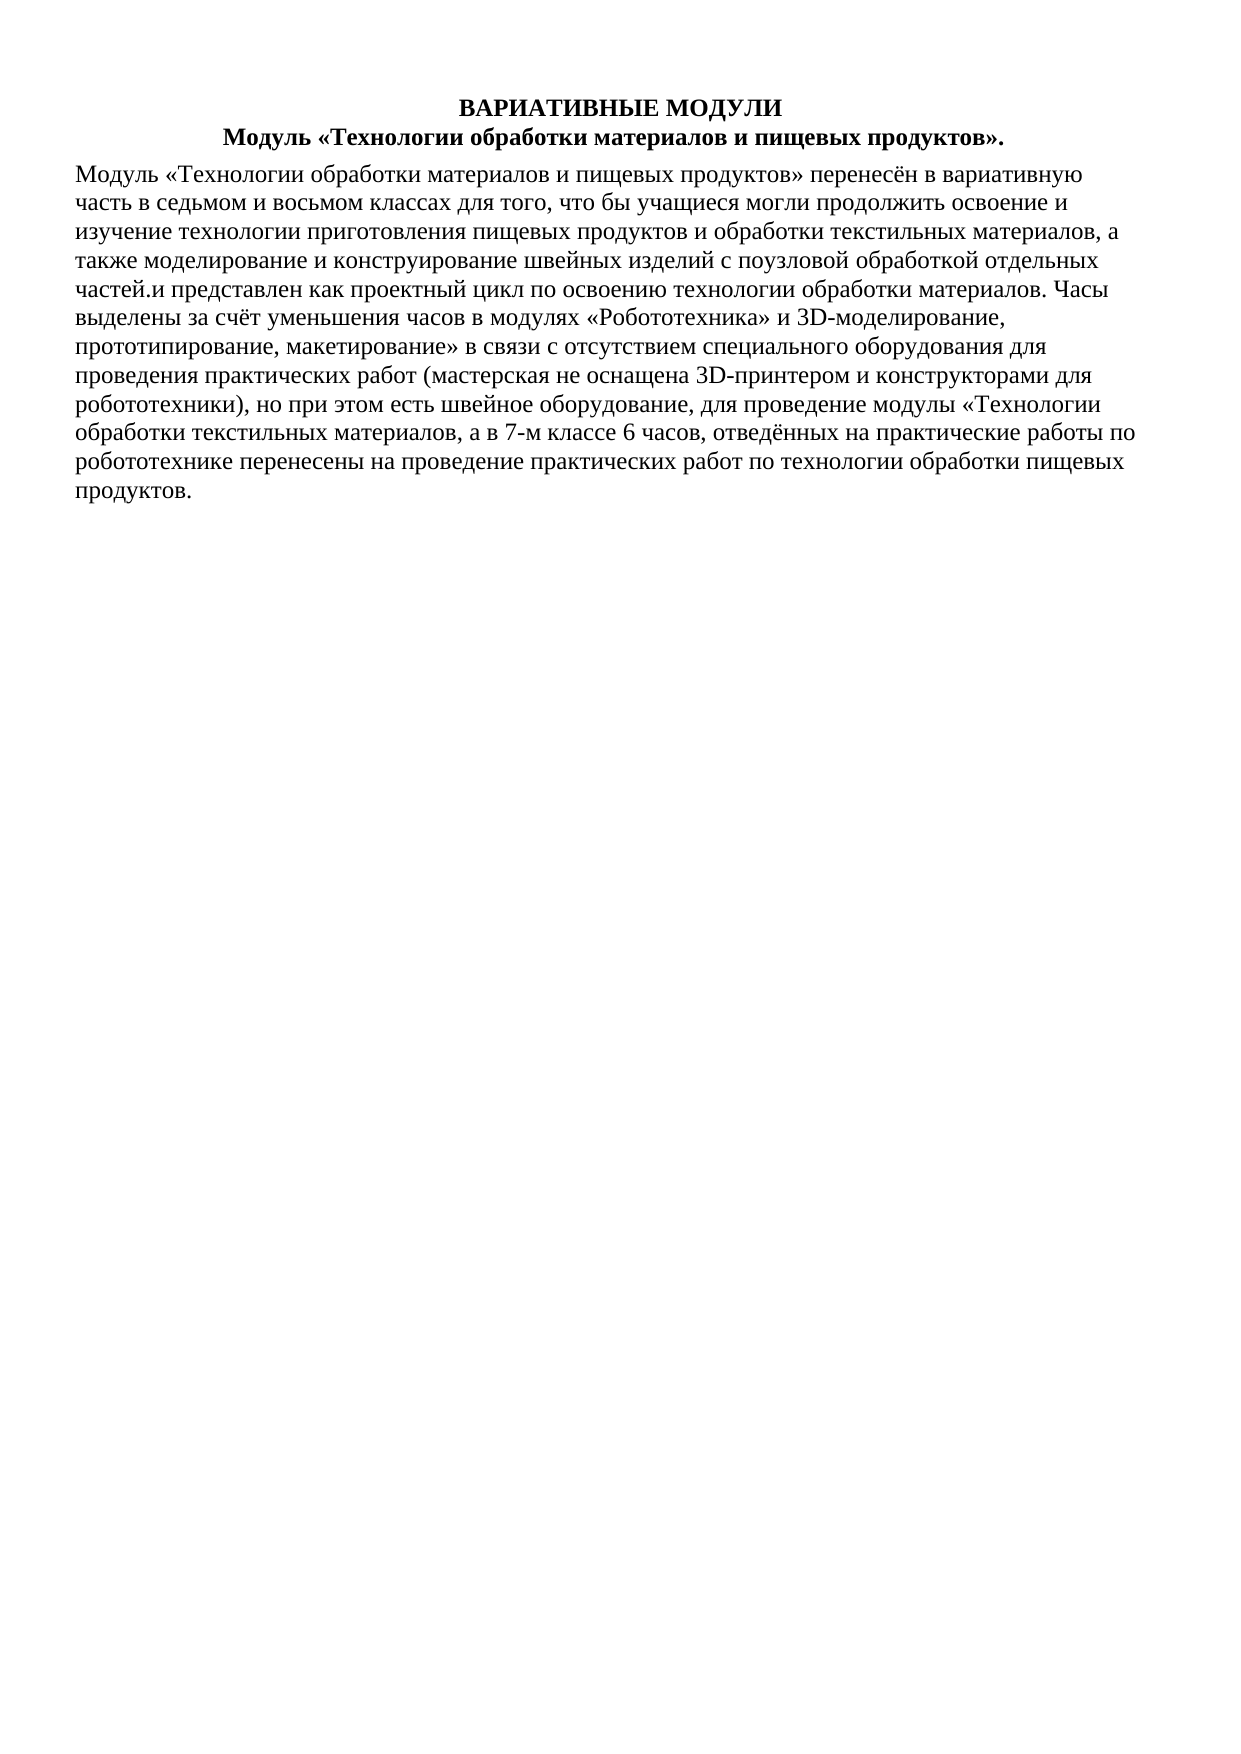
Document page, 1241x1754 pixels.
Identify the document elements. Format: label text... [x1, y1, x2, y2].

text Модуль «Технологии обработки материалов и пищевых продуктов». [223, 122, 1207, 151]
text Модуль «Технологии обработки материалов и пищевых продуктов» перенесён в вариативную часть в седьмом и восьмом классах для того, что бы учащиеся могли продолжить освоение и изучение технологии приготовления пищевых продуктов и обработки текстильных материалов, а также моделирование и конструирование швейных изделий с поузловой обработкой отдельных частей.и представлен как проектный цикл по освоению технологии обработки материалов. Часы выделены за счёт уменьшения часов в модулях «Робототехника» и 3D-моделирование, прототипирование, макетирование» в связи с отсутствием специального оборудования для проведения практических работ (мастерская не оснащена 3D-принтером и конструкторами для робототехники), но при этом есть швейное оборудование, для проведение модулы «Технологии обработки текстильных материалов, а в 7-м классе 6 часов, отведённых на практические работы по робототехнике перенесены на проведение практических работ по технологии обработки пищевых продуктов. [75, 159, 1138, 504]
subtitle ВАРИАТИВНЫЕ МОДУЛИ [95, 93, 1146, 122]
